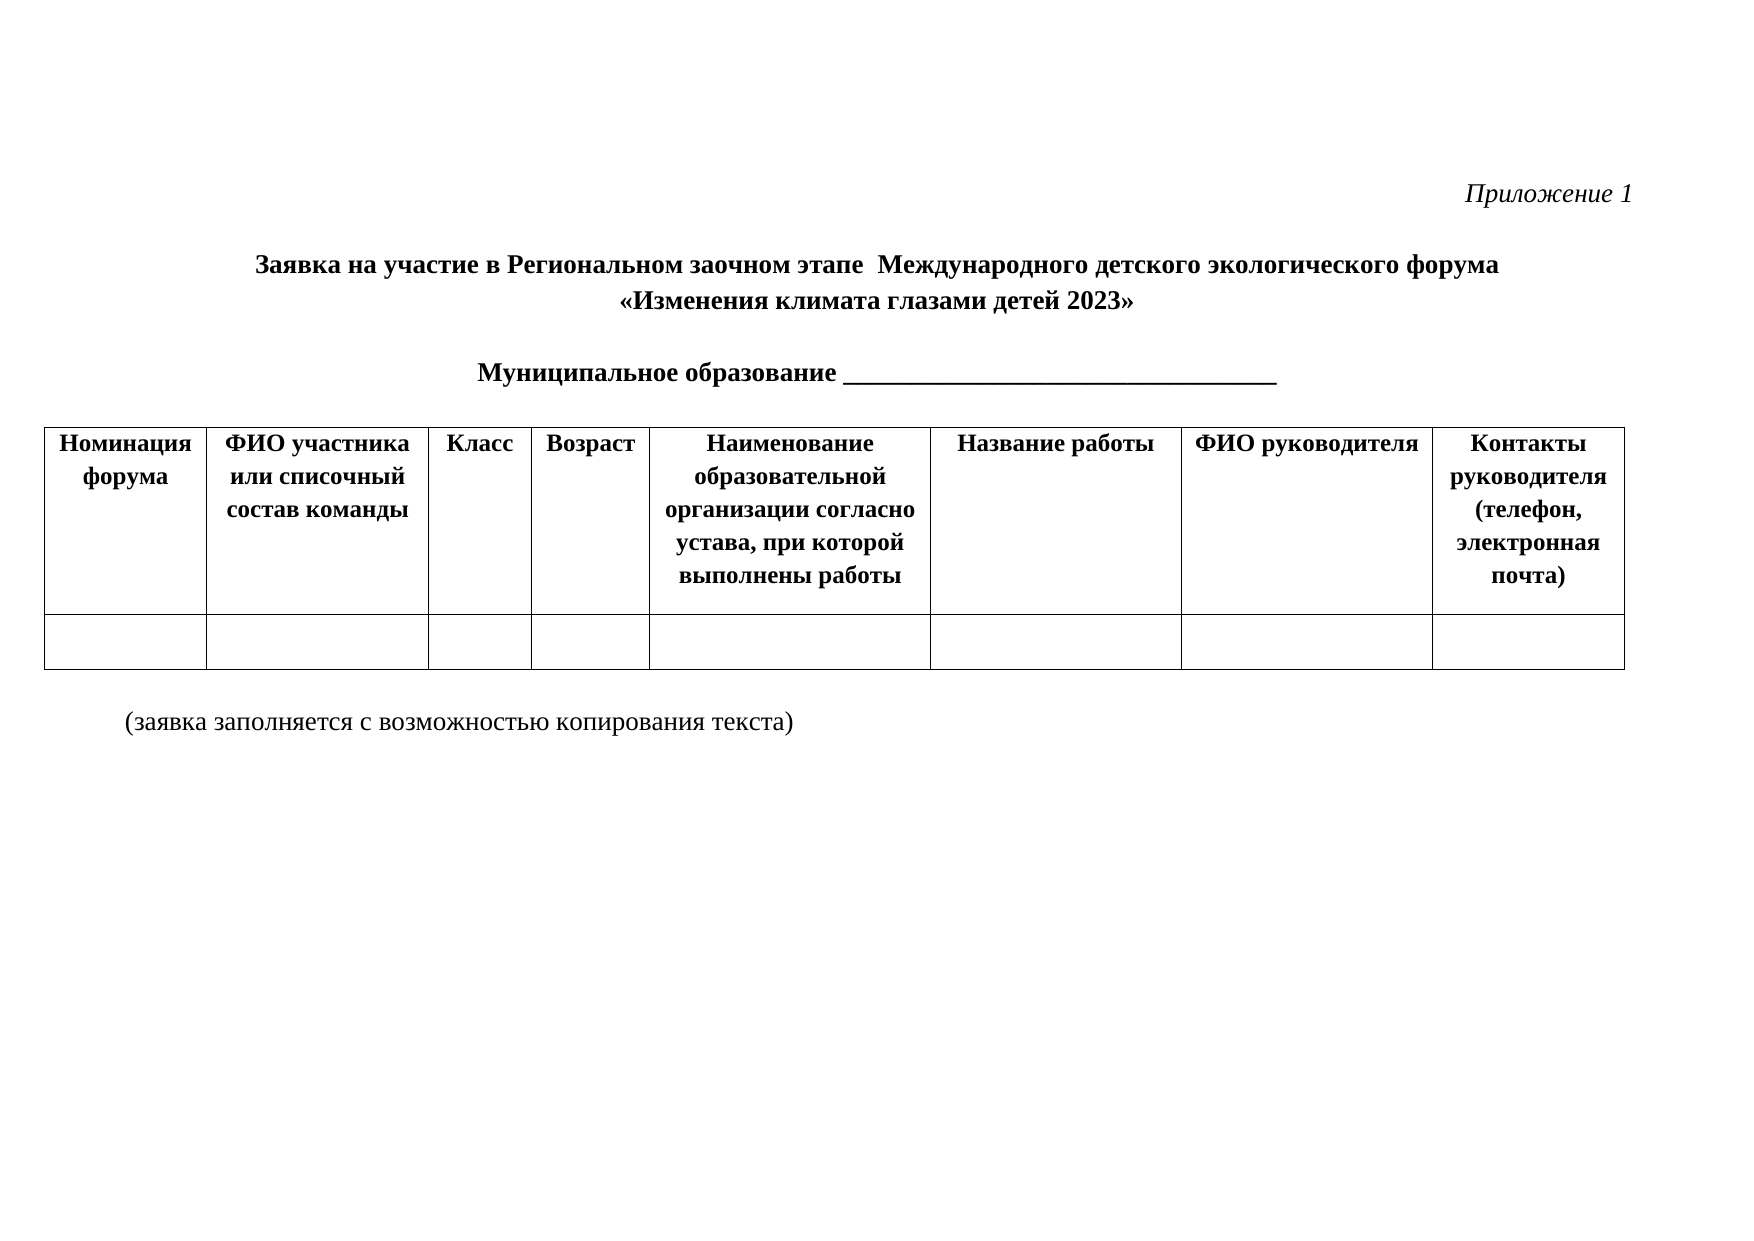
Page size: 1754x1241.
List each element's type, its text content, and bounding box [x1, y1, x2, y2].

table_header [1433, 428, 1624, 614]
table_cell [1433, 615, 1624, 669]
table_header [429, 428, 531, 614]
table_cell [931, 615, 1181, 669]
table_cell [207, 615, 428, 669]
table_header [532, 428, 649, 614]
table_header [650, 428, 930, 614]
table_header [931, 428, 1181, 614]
text Приложение 1 [118, 177, 1636, 208]
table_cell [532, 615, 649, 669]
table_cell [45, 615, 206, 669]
text «Изменения климата глазами детей 2023» [118, 284, 1636, 316]
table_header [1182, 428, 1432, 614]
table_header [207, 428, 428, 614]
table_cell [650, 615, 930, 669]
text Заявка на участие в Региональном заочном этапе Международного детского экологического форума [118, 249, 1636, 280]
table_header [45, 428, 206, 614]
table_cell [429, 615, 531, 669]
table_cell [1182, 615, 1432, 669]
text (заявка заполняется с возможностью копирования текста) [118, 706, 1636, 737]
text Муниципальное образование ________________________________ [118, 356, 1636, 387]
